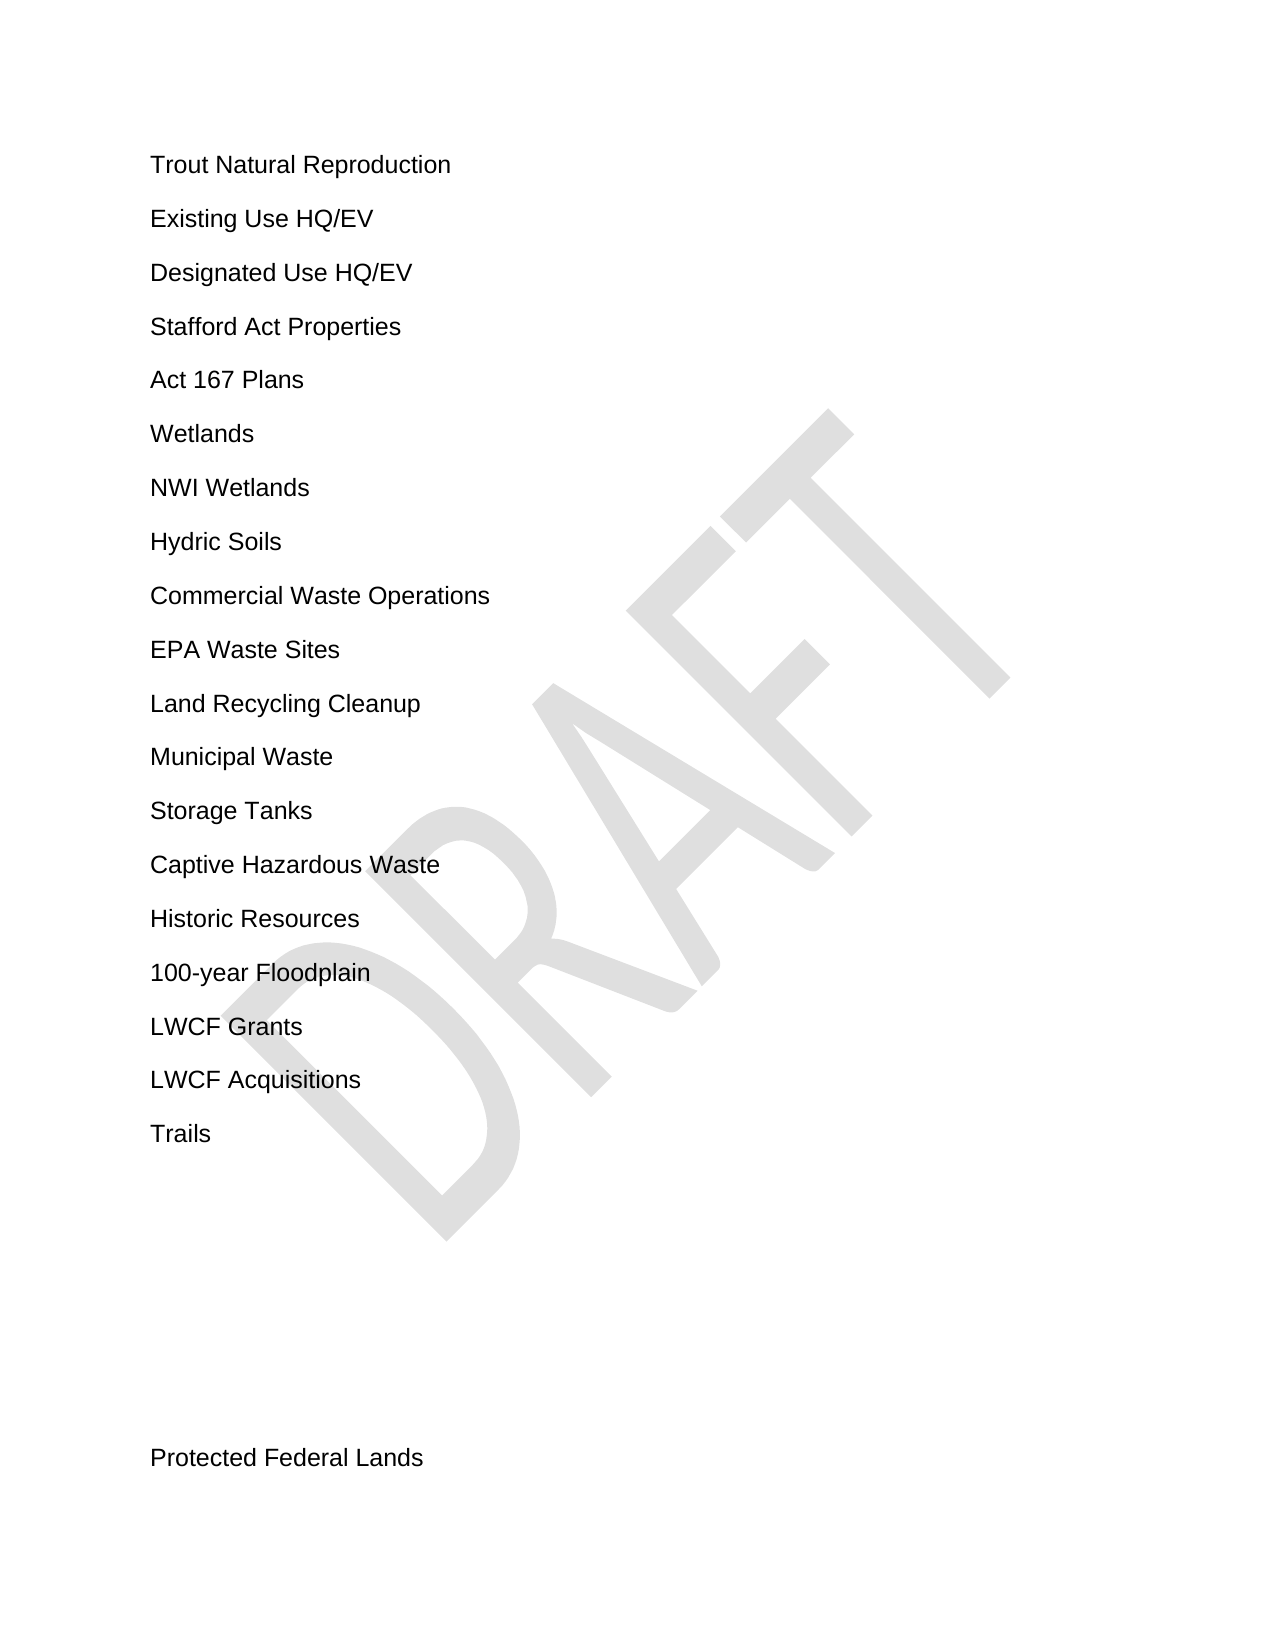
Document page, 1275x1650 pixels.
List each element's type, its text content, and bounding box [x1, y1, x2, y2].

text 100-year Floodplain [150, 958, 1125, 987]
text Commercial Waste Operations [150, 581, 1125, 609]
text Wetlands [150, 419, 1125, 448]
text Protected Federal Lands [150, 1442, 1125, 1471]
text Trails [150, 1119, 1125, 1148]
text Land Recycling Cleanup [150, 688, 1125, 717]
text Hydric Soils [150, 527, 1125, 556]
text Designated Use HQ/EV [150, 258, 1125, 286]
text Municipal Waste [150, 742, 1125, 771]
text Captive Hazardous Waste [150, 850, 1125, 879]
text EPA Waste Sites [150, 635, 1125, 663]
text LWCF Acquisitions [150, 1066, 1125, 1094]
text Stafford Act Properties [150, 312, 1125, 340]
text Historic Resources [150, 904, 1125, 933]
text Storage Tanks [150, 796, 1125, 825]
text NWI Wetlands [150, 473, 1125, 502]
text LWCF Grants [150, 1012, 1125, 1040]
text Existing Use HQ/EV [150, 204, 1125, 233]
text Trout Natural Reproduction [150, 150, 1125, 179]
text Act 167 Plans [150, 365, 1125, 394]
